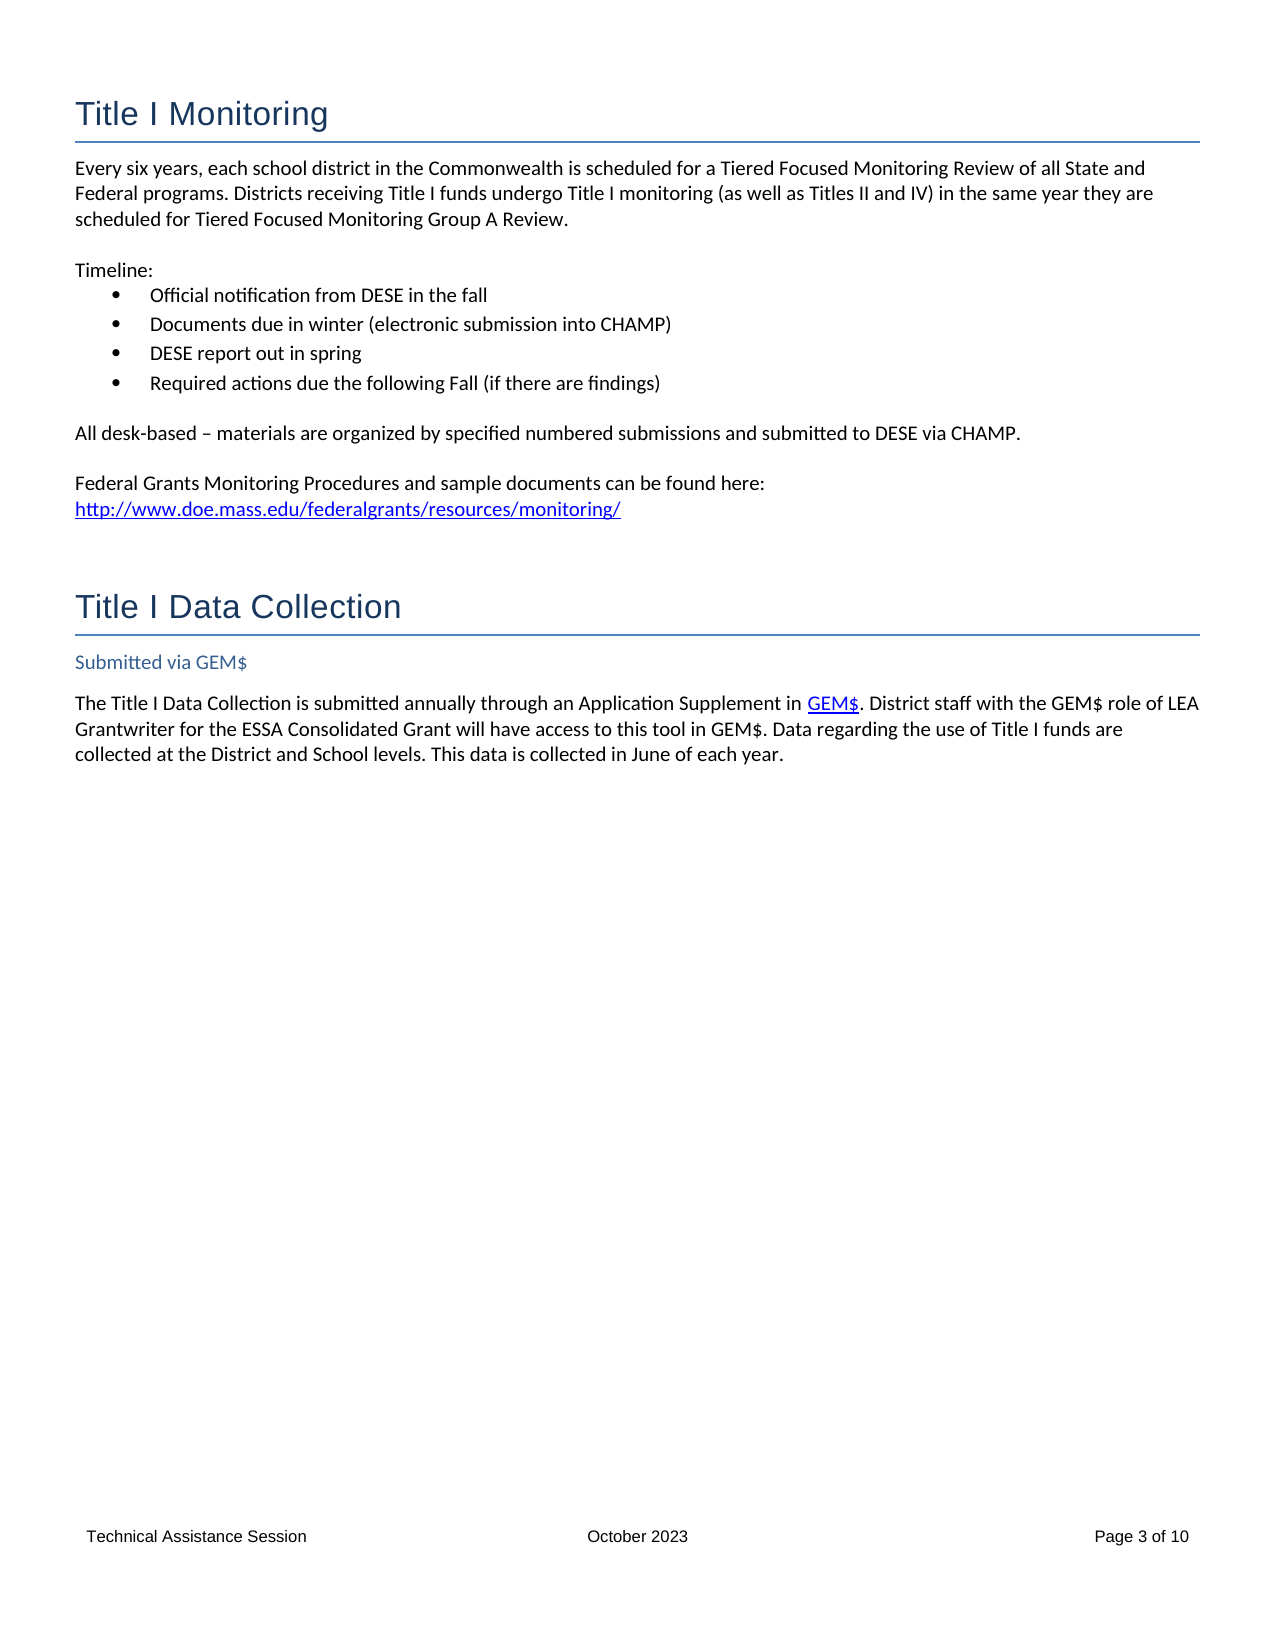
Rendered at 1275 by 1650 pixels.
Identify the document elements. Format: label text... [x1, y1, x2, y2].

subtitle The Title I Data Collection is submitted annually through an Application Supplement in GEM$. District staff with the GEM$ role of LEA Grantwriter for the ESSA Consolidated Grant will have access to this tool in GEM$. Data regarding the use of Title I funds are collected at the District and School levels. This data is collected in June of each year. [75, 691, 1200, 767]
text Every six years, each school district in the Commonwealth is scheduled for a Tiered Focused Monitoring Review of all State and Federal programs. Districts receiving Title I funds undergo Title I monitoring (as well as Titles II and IV) in the same year they are scheduled for Tiered Focused Monitoring Group A Review. [75, 155, 1200, 231]
list DESE report out in spring [112, 341, 1200, 366]
subtitle Title I Data Collection [75, 588, 1200, 634]
list Documents due in winter (electronic submission into CHAMP) [112, 311, 1200, 337]
subtitle Submitted via GEM$ [75, 649, 1200, 674]
text Federal Grants Monitoring Procedures and sample documents can be found here: http://www.doe.mass.edu/federalgrants/resources/monitoring/ [75, 471, 1200, 521]
text All desk-based – materials are organized by specified numbered submissions and submitted to DESE via CHAMP. [75, 420, 1200, 445]
list Required actions due the following Fall (if there are findings) [112, 370, 1200, 395]
list Official notification from DESE in the fall [112, 282, 1200, 308]
subtitle Title I Monitoring [75, 94, 1200, 141]
text Timeline: [75, 257, 1200, 282]
